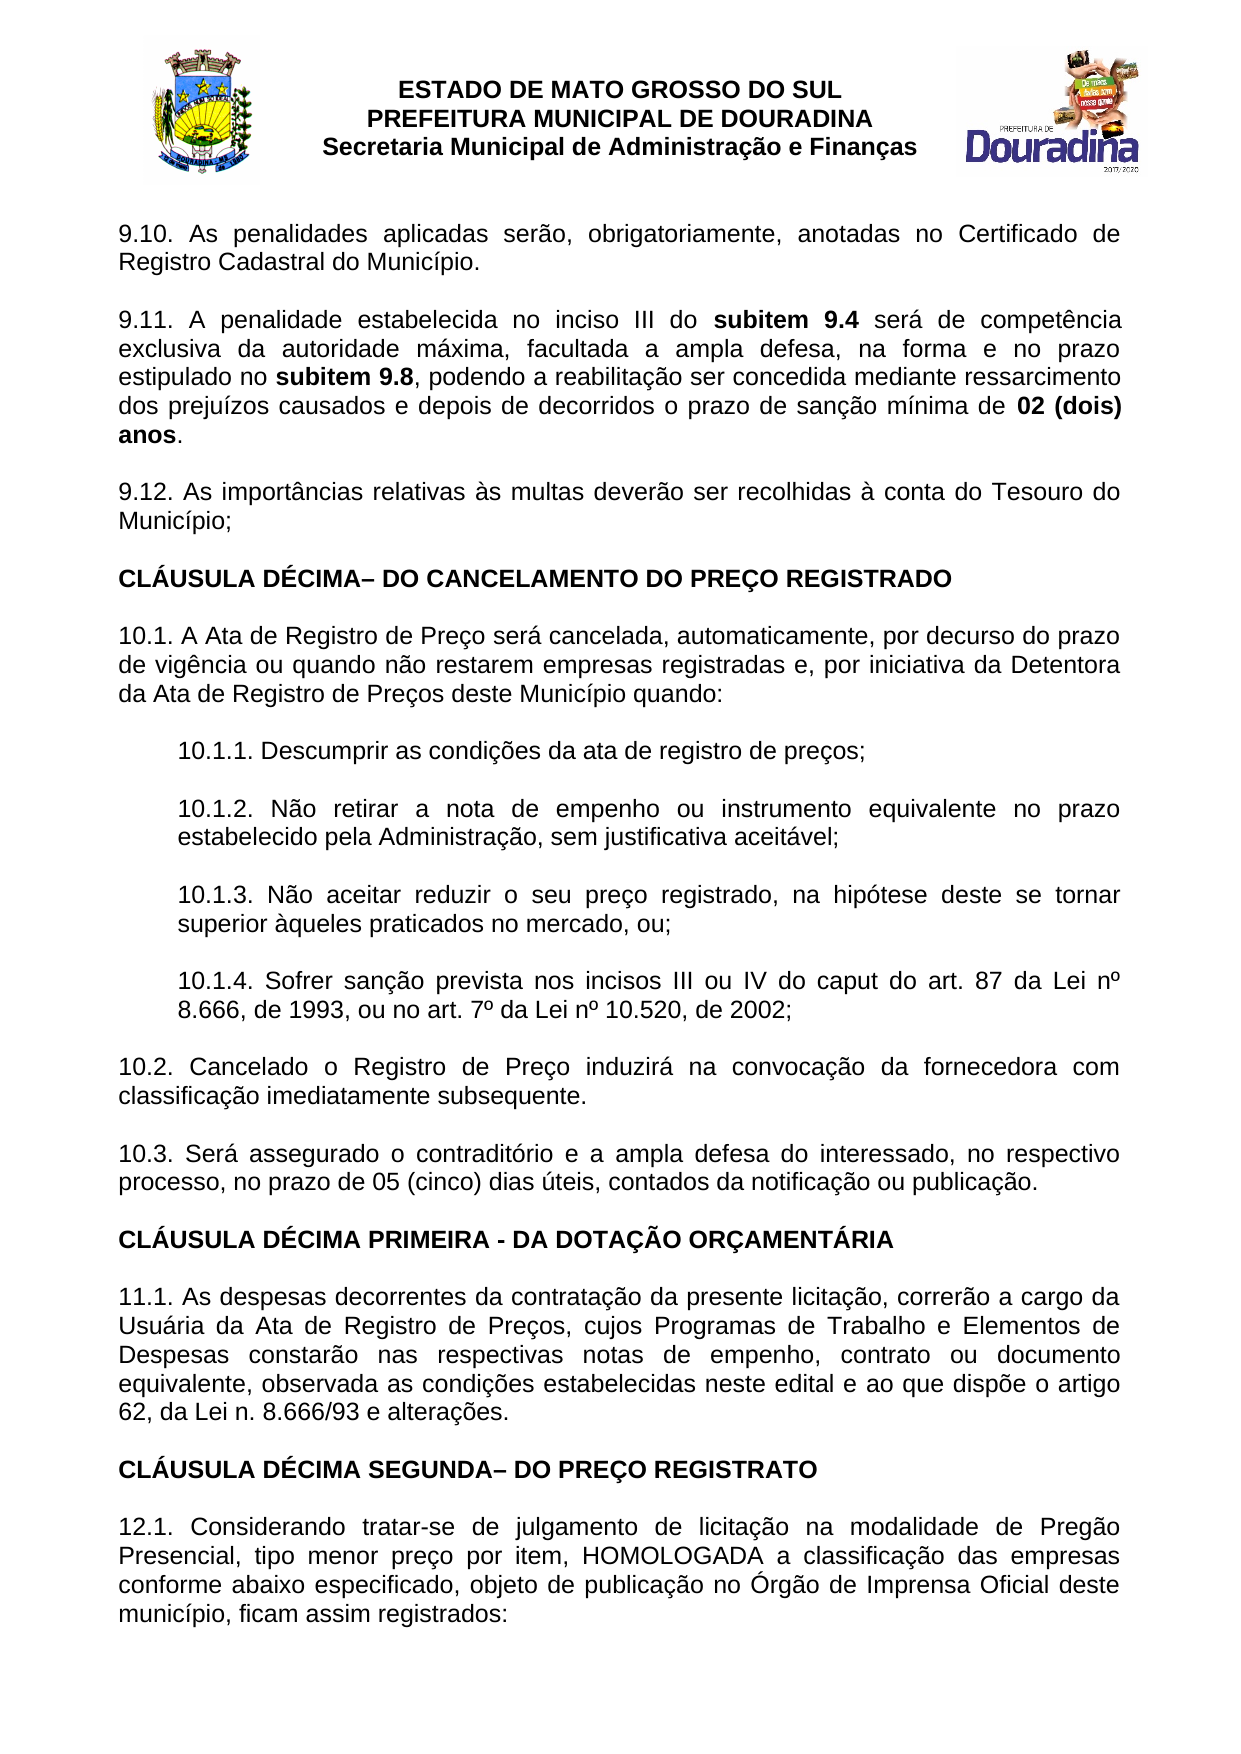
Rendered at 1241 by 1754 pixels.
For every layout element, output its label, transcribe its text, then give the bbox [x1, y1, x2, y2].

text CLÁUSULA DÉCIMA PRIMEIRA - DA DOTAÇÃO ORÇAMENTÁRIA [118, 1225, 1122, 1253]
text 10.1.1. Descumprir as condições da ata de registro de preços; [177, 736, 1122, 765]
text 9.10. As penalidades aplicadas serão, obrigatoriamente, anotadas no Certificado de Registro Cadastral do Município. [118, 218, 1122, 276]
text 10.2. Cancelado o Registro de Preço induzirá na convocação da fornecedora com classificação imediatamente subsequente. [118, 1052, 1122, 1110]
text 9.11. A penalidade estabelecida no inciso III do subitem 9.4 será de competência exclusiva da autoridade máxima, facultada a ampla defesa, na forma e no prazo estipulado no subitem 9.8, podendo a reabilitação ser concedida mediante ressarcimento dos prejuízos causados e depois de decorridos o prazo de sanção mínima de 02 (dois) anos. [118, 305, 1122, 448]
text CLÁUSULA DÉCIMA– DO CANCELAMENTO DO PREÇO REGISTRADO [118, 563, 1122, 592]
text 9.12. As importâncias relativas às multas deverão ser recolhidas à conta do Tesouro do Município; [118, 477, 1122, 535]
text 11.1. As despesas decorrentes da contratação da presente licitação, correrão a cargo da Usuária da Ata de Registro de Preços, cujos Programas de Trabalho e Elementos de Despesas constarão nas respectivas notas de empenho, contrato ou documento equivalente, observada as condições estabelecidas neste edital e ao que dispõe o artigo 62, da Lei n. 8.666/93 e alterações. [118, 1282, 1122, 1426]
text CLÁUSULA DÉCIMA SEGUNDA– DO PREÇO REGISTRATO [118, 1455, 1122, 1483]
text 10.1. A Ata de Registro de Preço será cancelada, automaticamente, por decurso do prazo de vigência ou quando não restarem empresas registradas e, por iniciativa da Detentora da Ata de Registro de Preços deste Município quando: [118, 621, 1122, 707]
text 10.1.4. Sofrer sanção prevista nos incisos III ou IV do caput do art. 87 da Lei nº 8.666, de 1993, ou no art. 7º da Lei nº 10.520, de 2002; [177, 966, 1122, 1023]
text 12.1. Considerando tratar-se de julgamento de licitação na modalidade de Pregão Presencial, tipo menor preço por item, HOMOLOGADA a classificação das empresas conforme abaixo especificado, objeto de publicação no Órgão de Imprensa Oficial deste município, ficam assim registrados: [118, 1512, 1122, 1627]
picture [955, 46, 1149, 177]
text 10.1.2. Não retirar a nota de empenho ou instrumento equivalente no prazo estabelecido pela Administração, sem justificativa aceitável; [177, 793, 1122, 851]
text 10.1.3. Não aceitar reduzir o seu preço registrado, na hipótese deste se tornar superior àqueles praticados no mercado, ou; [177, 880, 1122, 937]
text 10.3. Será assegurado o contraditório e a ampla defesa do interessado, no respectivo processo, no prazo de 05 (cinco) dias úteis, contados da notificação ou publicação. [118, 1138, 1122, 1196]
picture [143, 35, 260, 185]
